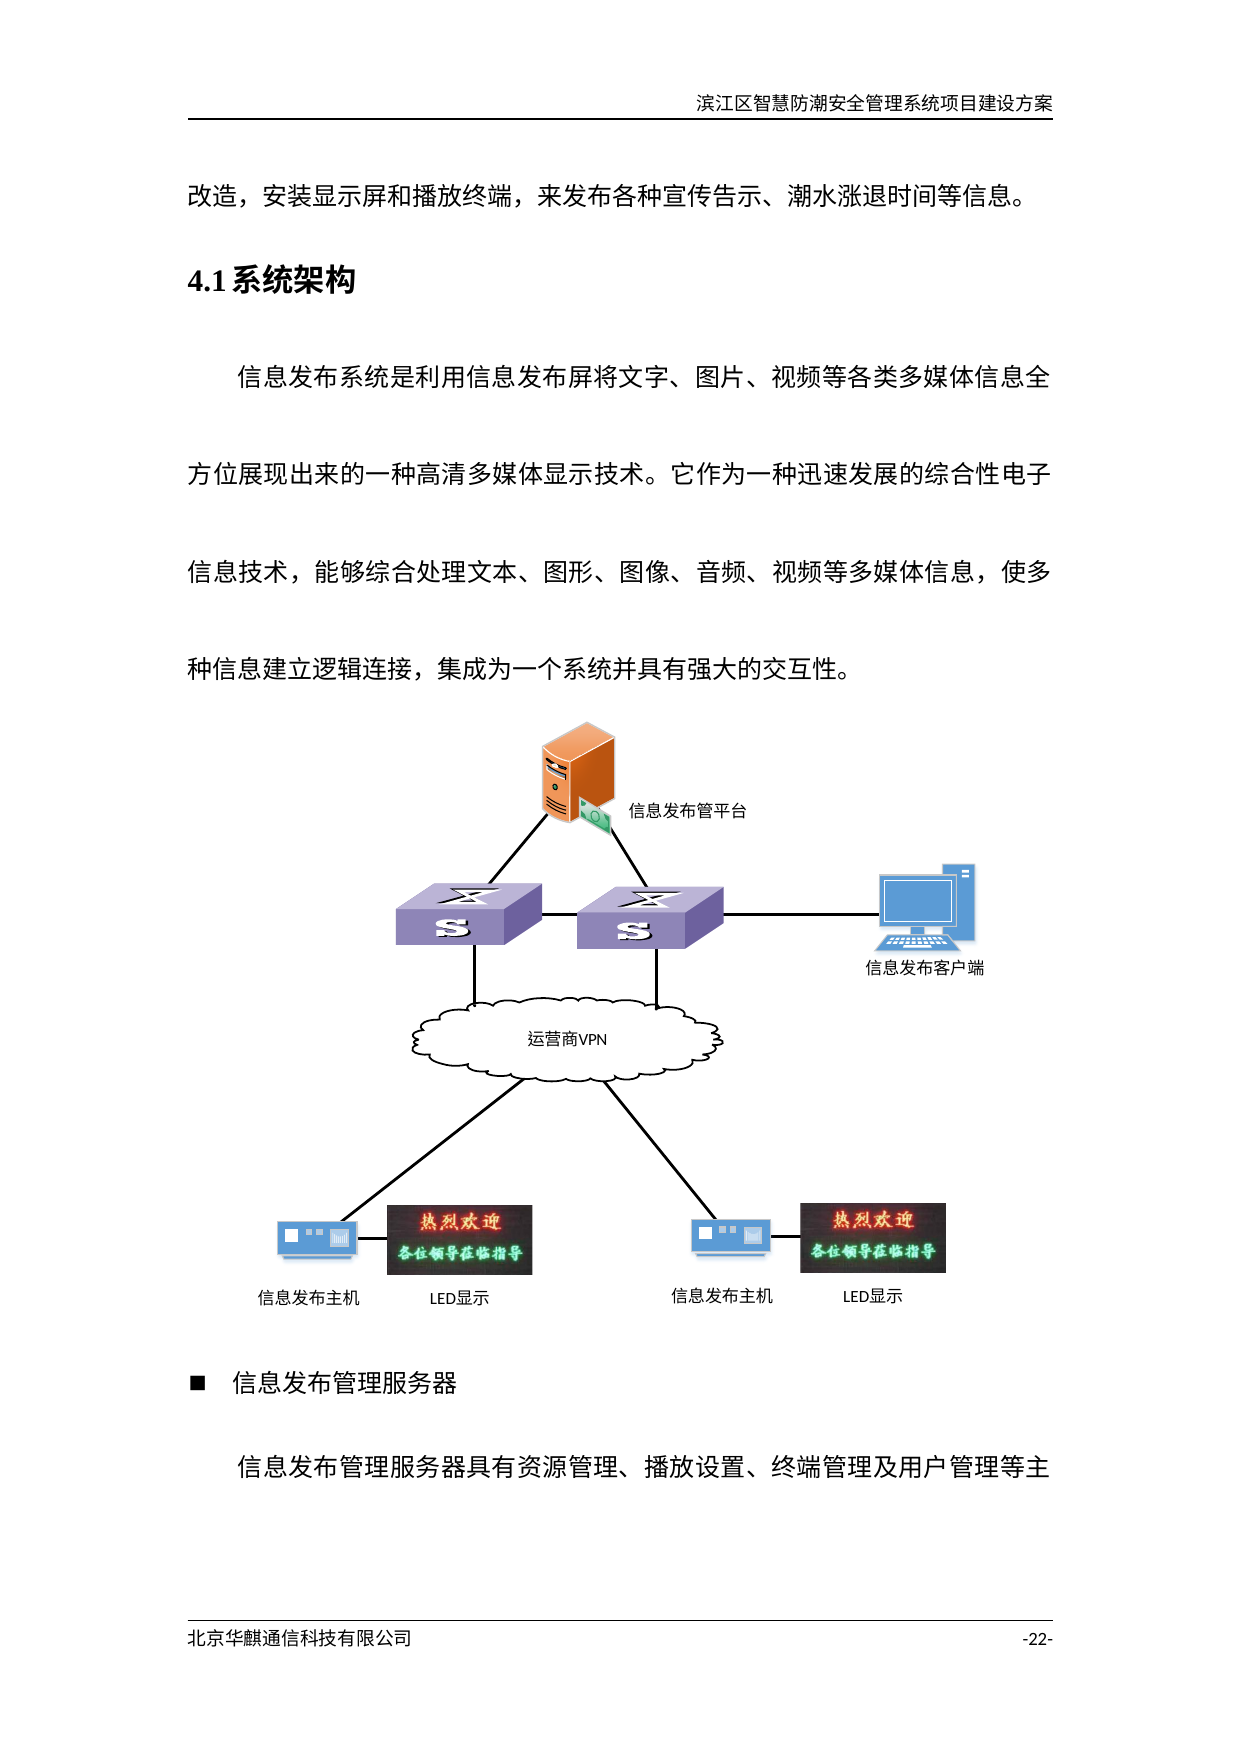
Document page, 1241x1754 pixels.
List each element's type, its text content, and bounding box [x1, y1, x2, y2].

subtitle 4.1 系统架构 [187, 245, 1053, 310]
text 信息发布系统是利用信息发布屏将文字、图片、视频等各类多媒体信息全方位展现出来的一种高清多媒体显示技术。它作为一种迅速发展的综合性电子信息技术，能够综合处理文本、图形、图像、音频、视频等多媒体信息，使多种信息建立逻辑连接，集成为一个系统并具有强大的交互性。 [187, 343, 1053, 701]
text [187, 1433, 1053, 1498]
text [187, 162, 1053, 227]
list 信息发布管理服务器 [188, 1349, 1053, 1414]
